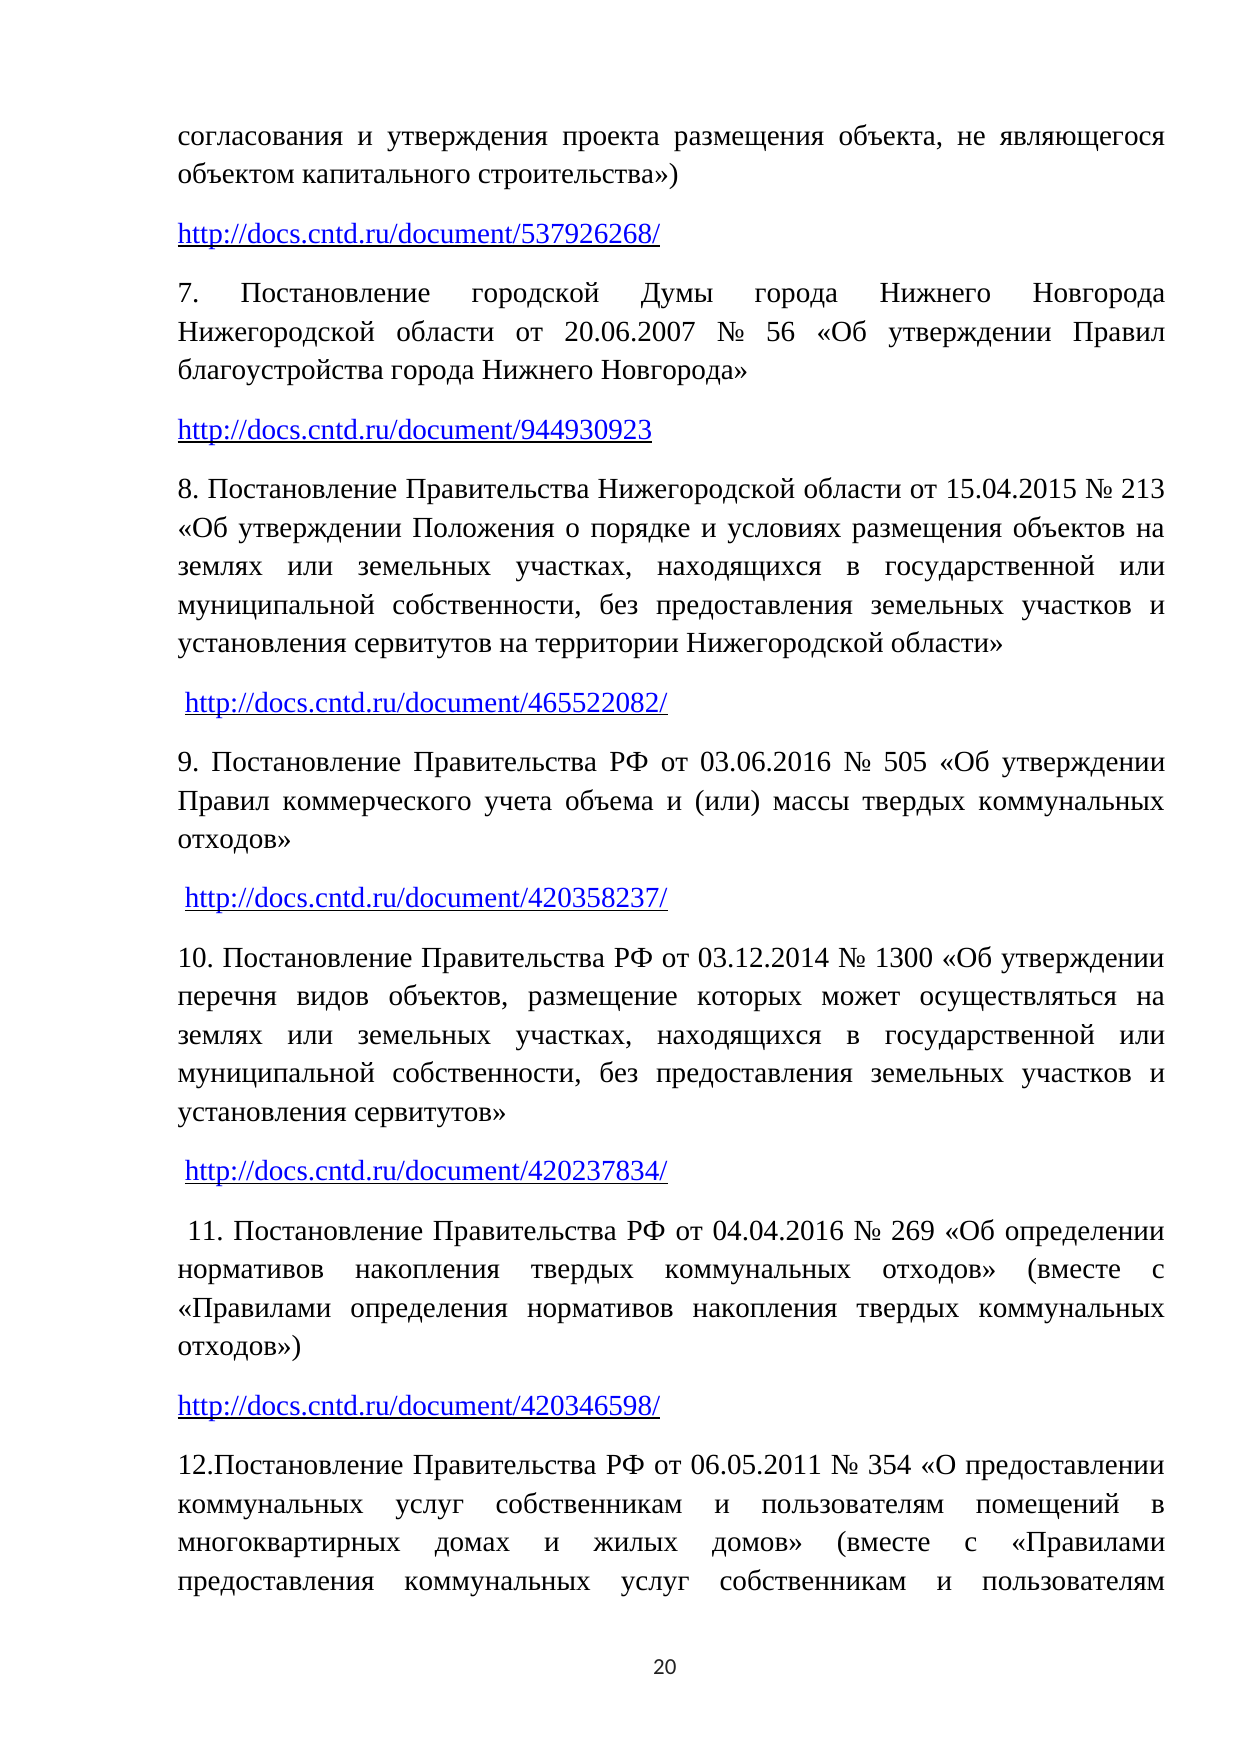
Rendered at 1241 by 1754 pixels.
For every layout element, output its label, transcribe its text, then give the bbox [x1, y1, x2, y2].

text 10. Постановление Правительства РФ от 03.12.2014 № 1300 «Об утверждении перечня видов объектов, размещение которых может осуществляться на землях или земельных участках, находящихся в государственной или муниципальной собственности, без предоставления земельных участков и установления сервитутов» [177, 940, 1166, 1128]
text 9. Постановление Правительства РФ от 03.06.2016 № 505 «Об утверждении Правил коммерческого учета объема и (или) массы твердых коммунальных отходов» [177, 744, 1166, 855]
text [177, 1447, 1166, 1596]
text http://docs.cntd.ru/document/420346598/ [177, 1388, 1166, 1421]
text http://docs.cntd.ru/document/537926268/ [177, 216, 1166, 249]
text 7. Постановление городской Думы города Нижнего Новгорода Нижегородской области от 20.06.2007 № 56 «Об утверждении Правил благоустройства города Нижнего Новгорода» [177, 275, 1166, 386]
text 11. Постановление Правительства РФ от 04.04.2016 № 269 «Об определении нормативов накопления твердых коммунальных отходов» (вместе с «Правилами определения нормативов накопления твердых коммунальных отходов») [177, 1213, 1166, 1362]
text 8. Постановление Правительства Нижегородской области от 15.04.2015 № 213 «Об утверждении Положения о порядке и условиях размещения объектов на землях или земельных участках, находящихся в государственной или муниципальной собственности, без предоставления земельных участков и установления сервитутов на территории Нижегородской области» [177, 471, 1166, 659]
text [177, 118, 1166, 190]
text http://docs.cntd.ru/document/944930923 [177, 412, 1166, 445]
text http://docs.cntd.ru/document/465522082/ [177, 685, 1166, 718]
text http://docs.cntd.ru/document/420358237/ [177, 881, 1166, 914]
text http://docs.cntd.ru/document/420237834/ [177, 1153, 1166, 1187]
